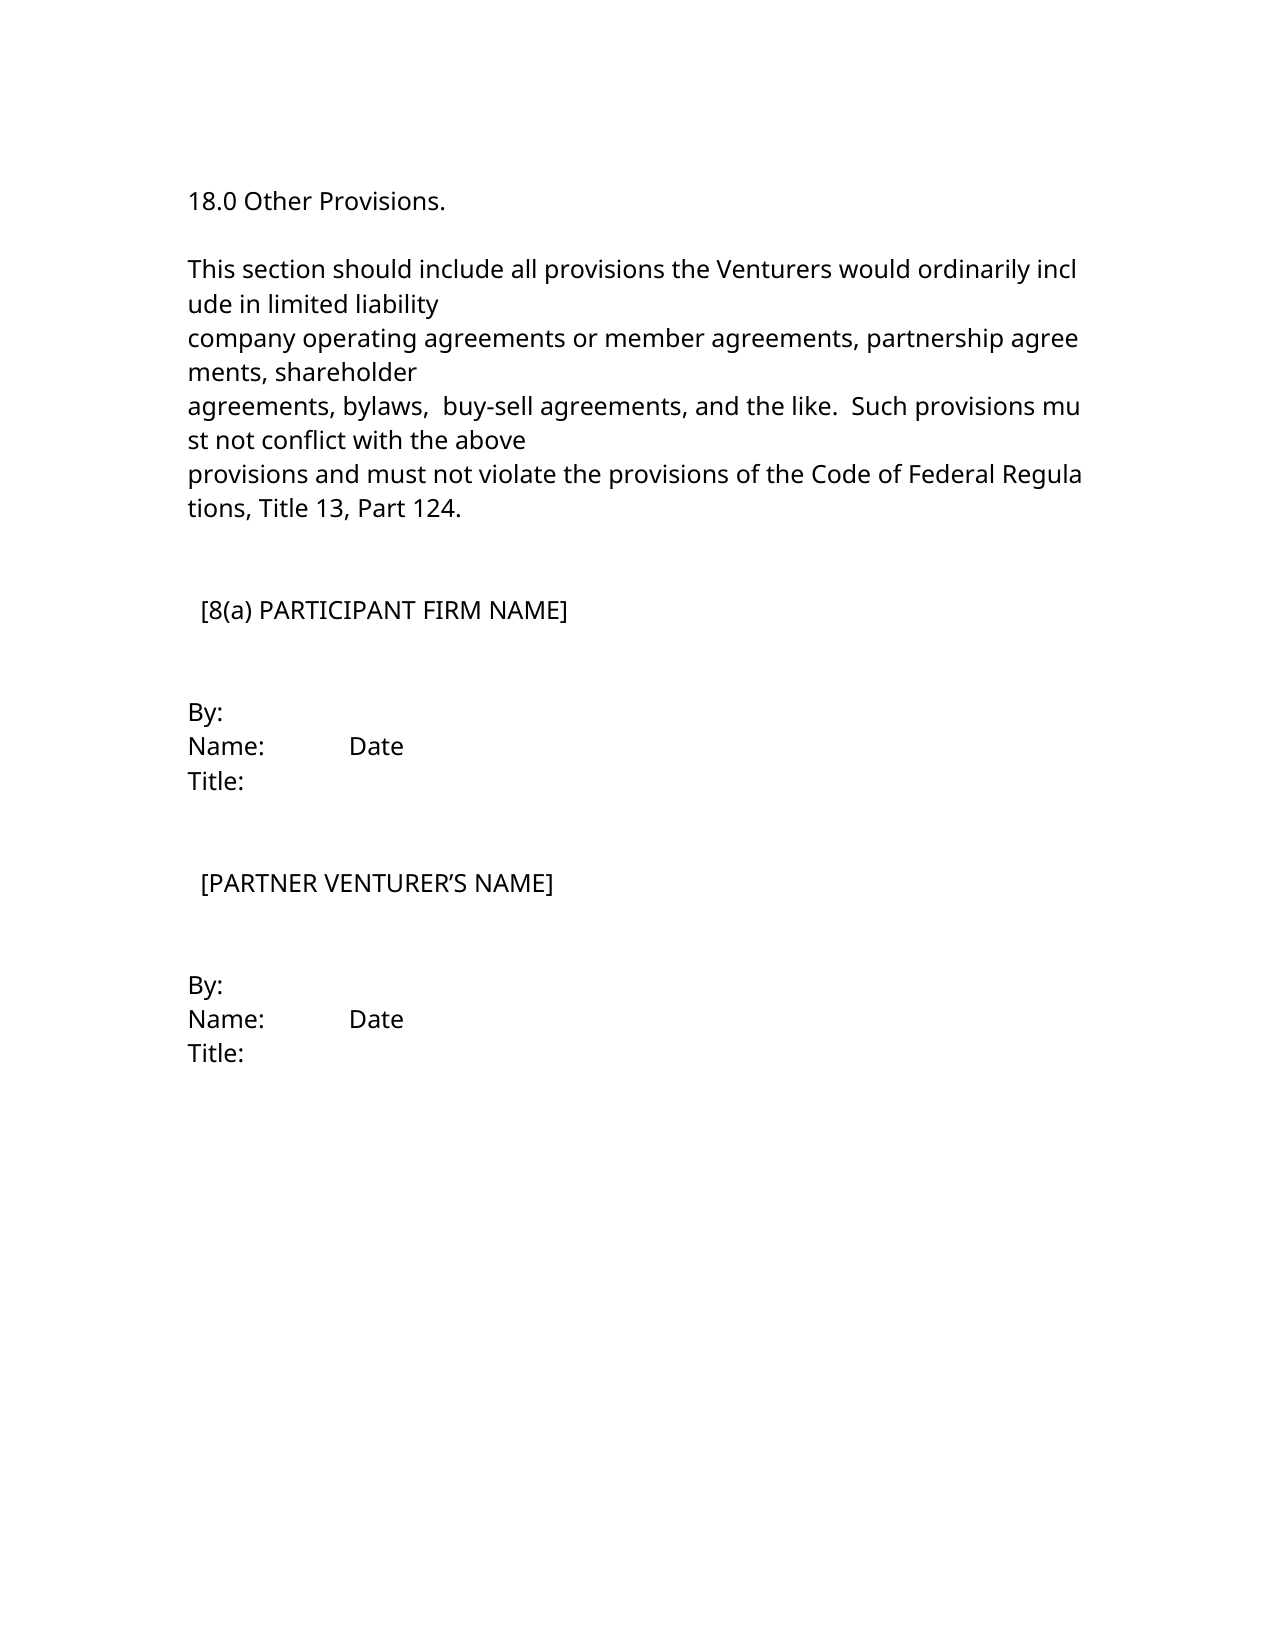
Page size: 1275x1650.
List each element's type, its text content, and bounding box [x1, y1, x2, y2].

text 18.0 Other Provisions. [187, 184, 1087, 218]
text provisions and must not violate the provisions of the Code of Federal Regulations, Title 13, Part 124. [187, 457, 1087, 525]
text agreements, bylaws, buy‐sell agreements, and the like. Such provisions must not conflict with the above [187, 388, 1087, 457]
text By: [187, 695, 1087, 729]
text company operating agreements or member agreements, partnership agreements, shareholder [187, 320, 1087, 388]
text [8(a) PARTICIPANT FIRM NAME] [187, 593, 1087, 627]
text By: [187, 967, 1087, 1002]
text Title: [187, 1036, 1087, 1070]
text [PARTNER VENTURER’S NAME] [187, 865, 1087, 899]
text This section should include all provisions the Venturers would ordinarily include in limited liability [187, 252, 1087, 320]
text Name: Date [187, 1002, 1087, 1036]
text Name: Date [187, 729, 1087, 763]
text Title: [187, 763, 1087, 797]
